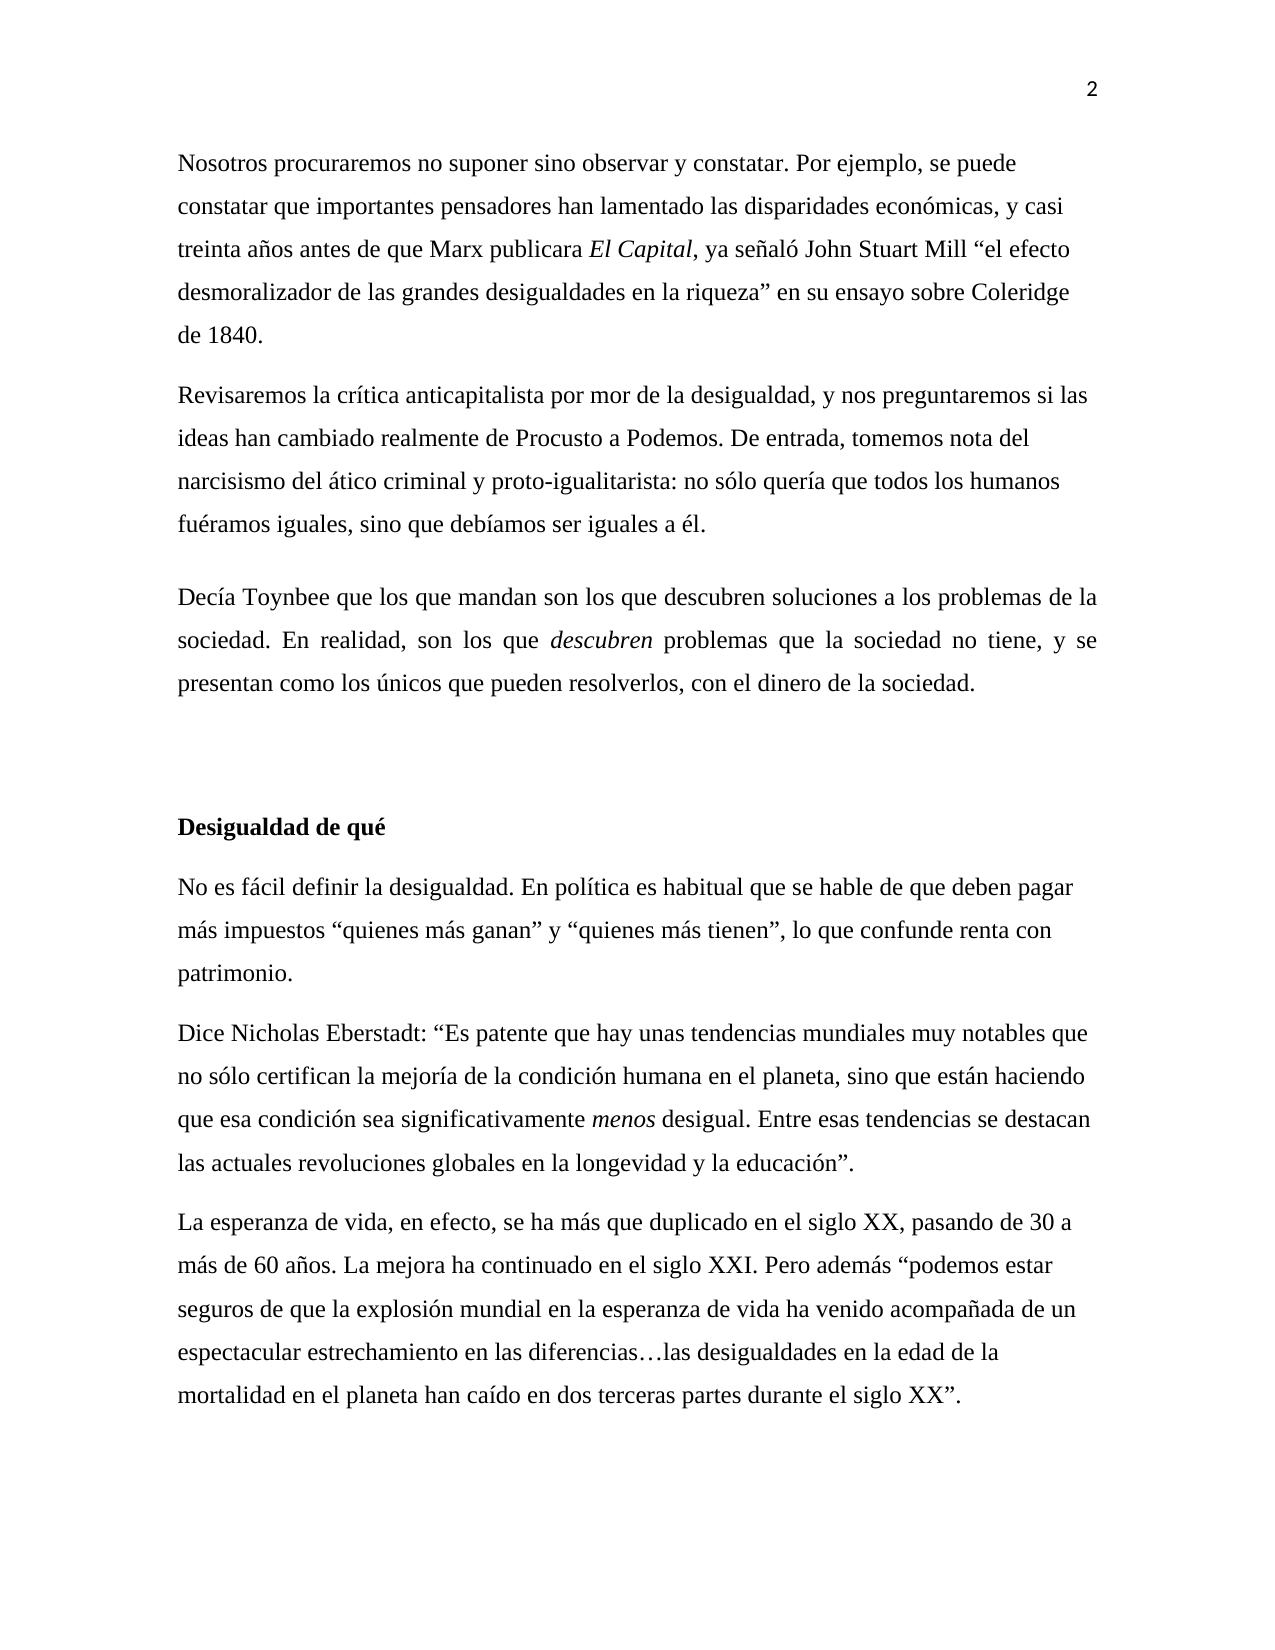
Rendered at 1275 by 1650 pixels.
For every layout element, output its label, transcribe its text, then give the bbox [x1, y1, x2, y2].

text Decía Toynbee que los que mandan son los que descubren soluciones a los problemas de la sociedad. En realidad, son los que descubren problemas que la sociedad no tiene, y se presentan como los únicos que pueden resolverlos, con el dinero de la sociedad. [177, 582, 1098, 697]
text La esperanza de vida, en efecto, se ha más que duplicado en el siglo XX, pasando de 30 a más de 60 años. La mejora ha continuado en el siglo XXI. Pero además “podemos estar seguros de que la explosión mundial en la esperanza de vida ha venido acompañada de un espectacular estrechamiento en las diferencias…las desigualdades en la edad de la mortalidad en el planeta han caído en dos terceras partes durante el siglo XX”. [177, 1207, 1098, 1409]
text Nosotros procuraremos no suponer sino observar y constatar. Por ejemplo, se puede constatar que importantes pensadores han lamentado las disparidades económicas, y casi treinta años antes de que Marx publicara El Capital, ya señaló John Stuart Mill “el efecto desmoralizador de las grandes desigualdades en la riqueza” en su ensayo sobre Coleridge de 1840. [177, 148, 1098, 349]
text Revisaremos la crítica anticapitalista por mor de la desigualdad, y nos preguntaremos si las ideas han cambiado realmente de Procusto a Podemos. De entrada, tomemos nota del narcisismo del ático criminal y proto-igualitarista: no sólo quería que todos los humanos fuéramos iguales, sino que debíamos ser iguales a él. [177, 380, 1098, 538]
text Desigualdad de qué [177, 812, 1098, 841]
text Dice Nicholas Eberstadt: “Es patente que hay unas tendencias mundiales muy notables que no sólo certifican la mejoría de la condición humana en el planeta, sino que están haciendo que esa condición sea significativamente menos desigual. Entre esas tendencias se destacan las actuales revoluciones globales en la longevidad y la educación”. [177, 1018, 1098, 1176]
text No es fácil definir la desigualdad. En política es habitual que se hable de que deben pagar más impuestos “quienes más ganan” y “quienes más tienen”, lo que confunde renta con patrimonio. [177, 872, 1098, 987]
